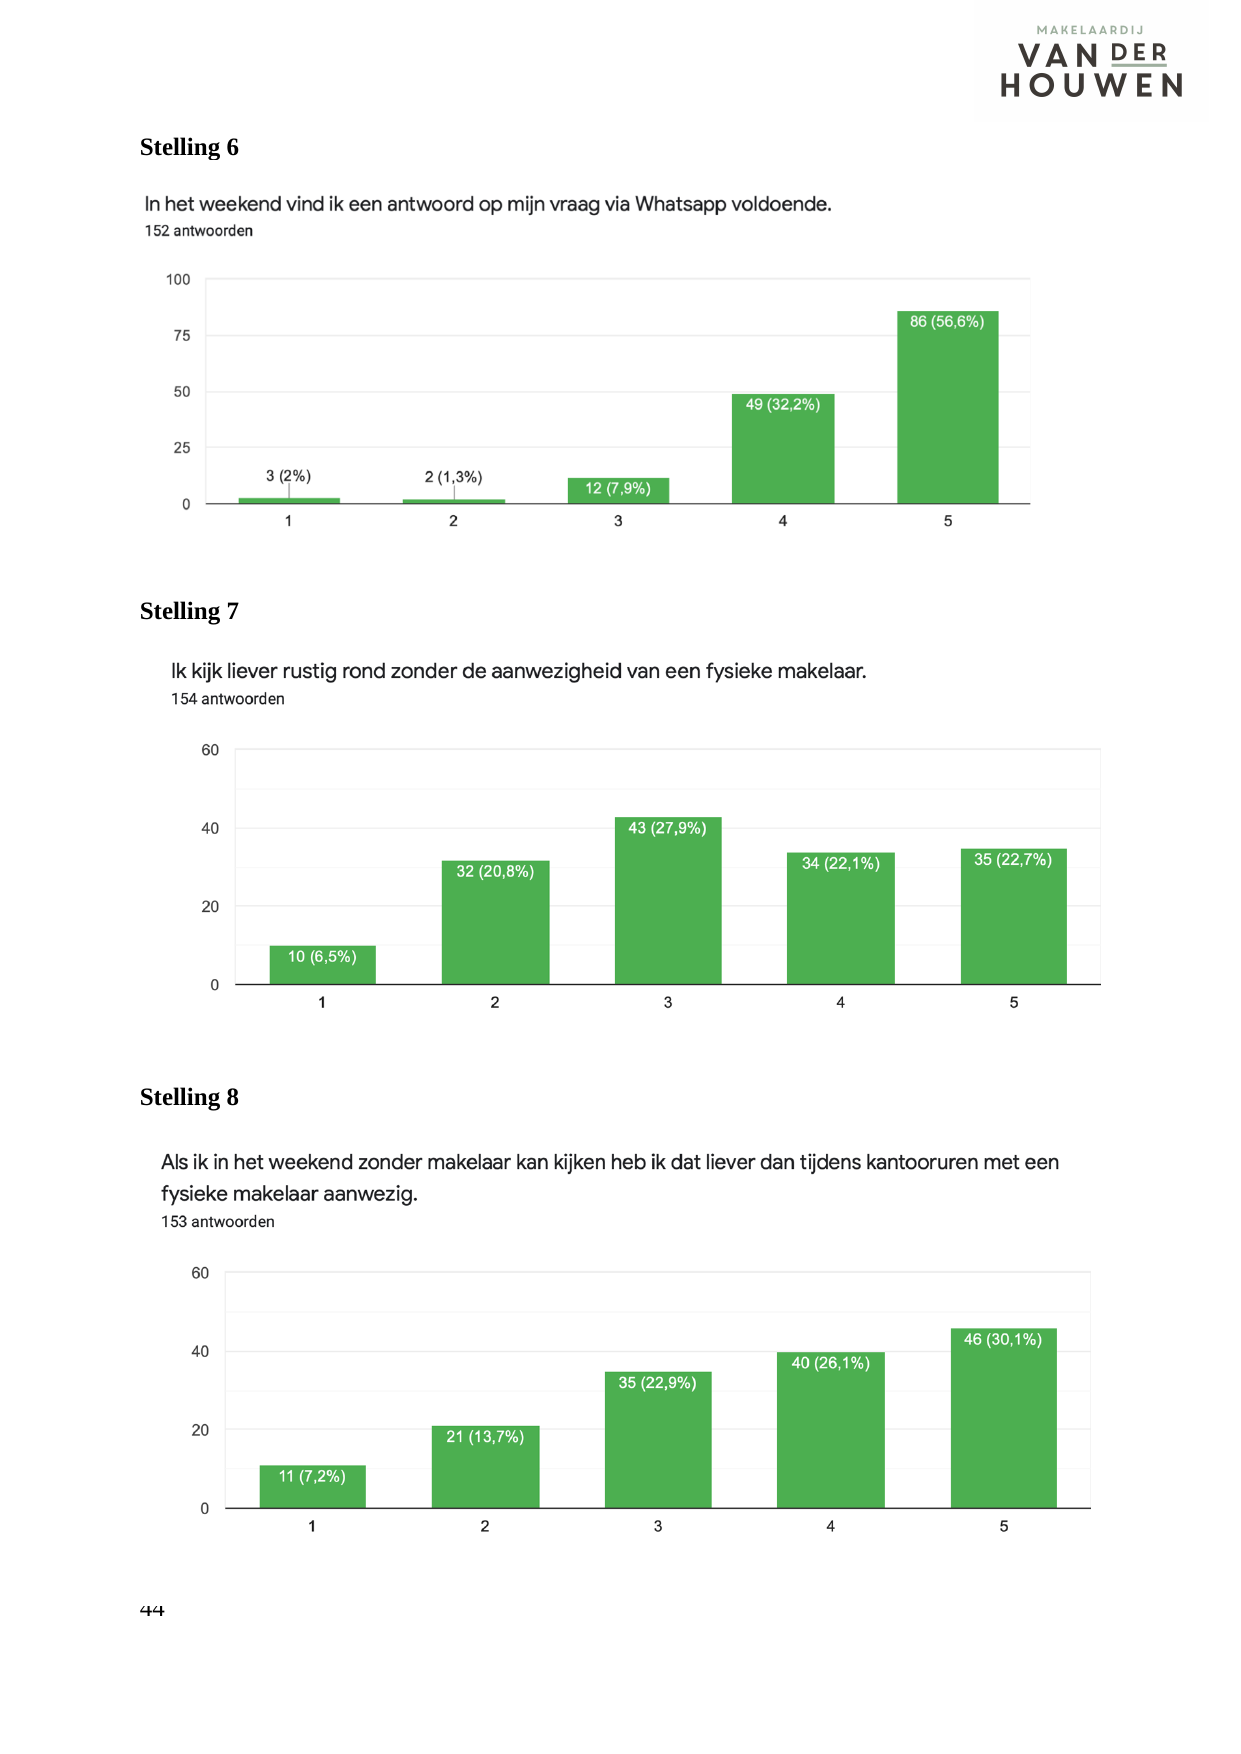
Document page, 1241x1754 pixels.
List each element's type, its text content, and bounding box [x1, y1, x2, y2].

picture [974, 0, 1209, 122]
text Stelling 8 [139, 1082, 1101, 1111]
picture [114, 160, 1031, 597]
text Stelling 6 [139, 132, 1101, 161]
text Stelling 7 [139, 506, 1101, 625]
picture [139, 625, 1101, 1082]
picture [129, 1117, 1091, 1606]
